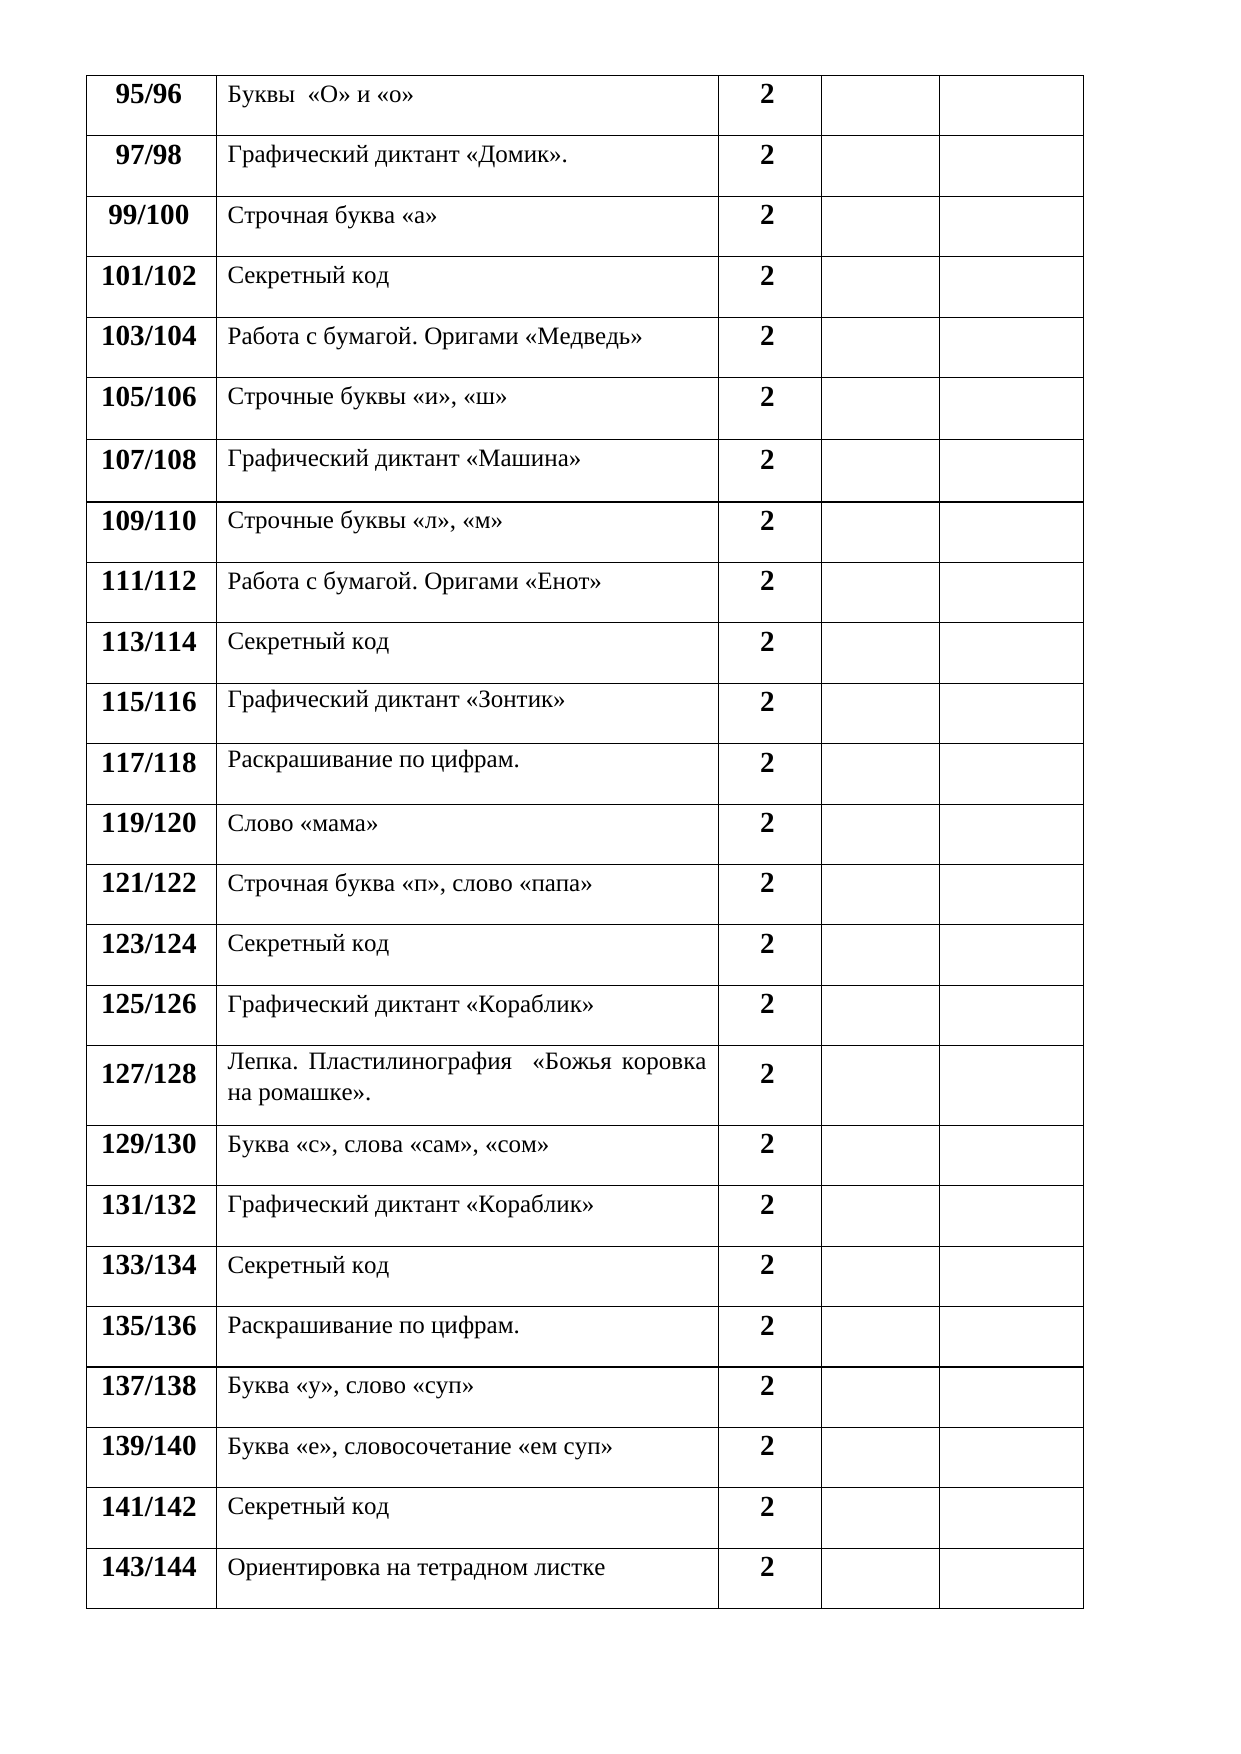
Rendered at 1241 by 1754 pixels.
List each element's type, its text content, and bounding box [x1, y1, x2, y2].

table_cell Ориентировка на тетрадном листке [217, 1549, 718, 1608]
table_cell [822, 865, 939, 924]
table_cell 2 [719, 1247, 821, 1306]
table_cell Строчные буквы «л», «м» [217, 503, 718, 562]
table_cell Раскрашивание по цифрам. [217, 744, 718, 803]
table_cell [940, 925, 1083, 985]
table_cell [822, 1368, 939, 1427]
table_cell 2 [719, 378, 821, 439]
table_cell [822, 1488, 939, 1548]
table_cell 127/128 [87, 1046, 216, 1125]
table_cell 2 [719, 744, 821, 803]
table_cell [940, 136, 1083, 196]
table_cell [822, 197, 939, 256]
table_cell [940, 1307, 1083, 1366]
table_cell [822, 925, 939, 985]
table_cell 2 [719, 318, 821, 377]
table_cell [822, 1428, 939, 1487]
table_cell Буква «е», словосочетание «ем суп» [217, 1428, 718, 1487]
table_cell 141/142 [87, 1488, 216, 1548]
table_cell [940, 440, 1083, 501]
table_cell Строчные буквы «и», «ш» [217, 378, 718, 439]
table_cell 125/126 [87, 986, 216, 1045]
table_cell 133/134 [87, 1247, 216, 1306]
table_cell [940, 1046, 1083, 1125]
table_cell 131/132 [87, 1186, 216, 1246]
table_cell [822, 744, 939, 803]
table_cell 95/96 [87, 76, 216, 135]
table_cell 2 [719, 563, 821, 622]
table_cell [940, 684, 1083, 743]
table_cell 2 [719, 1549, 821, 1608]
table_cell 2 [719, 805, 821, 864]
table_cell 113/114 [87, 623, 216, 683]
table_cell [940, 986, 1083, 1045]
table_cell 2 [719, 257, 821, 317]
table_cell [822, 1186, 939, 1246]
table_cell 99/100 [87, 197, 216, 256]
table_cell 109/110 [87, 503, 216, 562]
table_cell Секретный код [217, 623, 718, 683]
table_cell [822, 440, 939, 501]
table_cell [940, 1488, 1083, 1548]
table_cell [822, 1126, 939, 1185]
table_cell [940, 805, 1083, 864]
table_cell 101/102 [87, 257, 216, 317]
table_cell [822, 1307, 939, 1366]
table_cell Буквы «О» и «о» [217, 76, 718, 135]
table_cell [822, 1549, 939, 1608]
table_cell Графический диктант «Зонтик» [217, 684, 718, 743]
table_cell 123/124 [87, 925, 216, 985]
table_cell 121/122 [87, 865, 216, 924]
table_cell Секретный код [217, 925, 718, 985]
table_cell [940, 503, 1083, 562]
table_cell [940, 318, 1083, 377]
table_cell 2 [719, 1368, 821, 1427]
table_cell 2 [719, 440, 821, 501]
table_cell [940, 257, 1083, 317]
table_cell Графический диктант «Кораблик» [217, 986, 718, 1045]
table_cell 2 [719, 986, 821, 1045]
table_cell Строчная буква «а» [217, 197, 718, 256]
table_cell Секретный код [217, 257, 718, 317]
table_cell Работа с бумагой. Оригами «Енот» [217, 563, 718, 622]
table_cell 2 [719, 623, 821, 683]
table_cell 2 [719, 76, 821, 135]
table_cell 2 [719, 684, 821, 743]
table_cell 2 [719, 1186, 821, 1246]
table_cell 2 [719, 1046, 821, 1125]
table_cell [822, 378, 939, 439]
table_cell 2 [719, 197, 821, 256]
table_cell 2 [719, 925, 821, 985]
table_cell Буква «с», слова «сам», «сом» [217, 1126, 718, 1185]
table_cell [940, 1549, 1083, 1608]
table_cell 2 [719, 136, 821, 196]
table_cell Графический диктант «Кораблик» [217, 1186, 718, 1246]
table_cell [822, 76, 939, 135]
table_cell Работа с бумагой. Оригами «Медведь» [217, 318, 718, 377]
table_cell [822, 623, 939, 683]
table_cell Графический диктант «Машина» [217, 440, 718, 501]
table_cell [940, 1126, 1083, 1185]
table_cell [940, 1247, 1083, 1306]
table_cell 129/130 [87, 1126, 216, 1185]
table_cell [940, 197, 1083, 256]
table_cell [822, 1046, 939, 1125]
table_cell Секретный код [217, 1488, 718, 1548]
table_cell 111/112 [87, 563, 216, 622]
table_cell Секретный код [217, 1247, 718, 1306]
table_cell [940, 1428, 1083, 1487]
table_cell Слово «мама» [217, 805, 718, 864]
table_cell [822, 503, 939, 562]
table_cell [822, 1247, 939, 1306]
table_cell Графический диктант «Домик». [217, 136, 718, 196]
table_cell 115/116 [87, 684, 216, 743]
table_cell 2 [719, 1126, 821, 1185]
table_cell 139/140 [87, 1428, 216, 1487]
table_cell 2 [719, 1307, 821, 1366]
table_cell 143/144 [87, 1549, 216, 1608]
table_cell [940, 1186, 1083, 1246]
table_cell 107/108 [87, 440, 216, 501]
table_cell [940, 865, 1083, 924]
table_cell 2 [719, 503, 821, 562]
table_cell [940, 623, 1083, 683]
table_cell 119/120 [87, 805, 216, 864]
table_cell [940, 744, 1083, 803]
table_cell [822, 805, 939, 864]
table_cell Буква «у», слово «суп» [217, 1368, 718, 1427]
table_cell [822, 318, 939, 377]
table_cell 2 [719, 865, 821, 924]
table_cell [940, 76, 1083, 135]
table_cell [822, 684, 939, 743]
table_cell 2 [719, 1428, 821, 1487]
table_cell 105/106 [87, 378, 216, 439]
table_cell [940, 378, 1083, 439]
table_cell 137/138 [87, 1368, 216, 1427]
table_cell [940, 1368, 1083, 1427]
table_cell [822, 136, 939, 196]
table_cell 2 [719, 1488, 821, 1548]
table_cell Лепка. Пластилинография «Божья коровка на ромашке». [217, 1046, 718, 1125]
table_cell [822, 563, 939, 622]
table_cell 135/136 [87, 1307, 216, 1366]
table_cell [822, 257, 939, 317]
table_cell [940, 563, 1083, 622]
table_cell 97/98 [87, 136, 216, 196]
table_cell [822, 986, 939, 1045]
table_cell Строчная буква «п», слово «папа» [217, 865, 718, 924]
table_cell 117/118 [87, 744, 216, 803]
table_cell 103/104 [87, 318, 216, 377]
table_cell Раскрашивание по цифрам. [217, 1307, 718, 1366]
